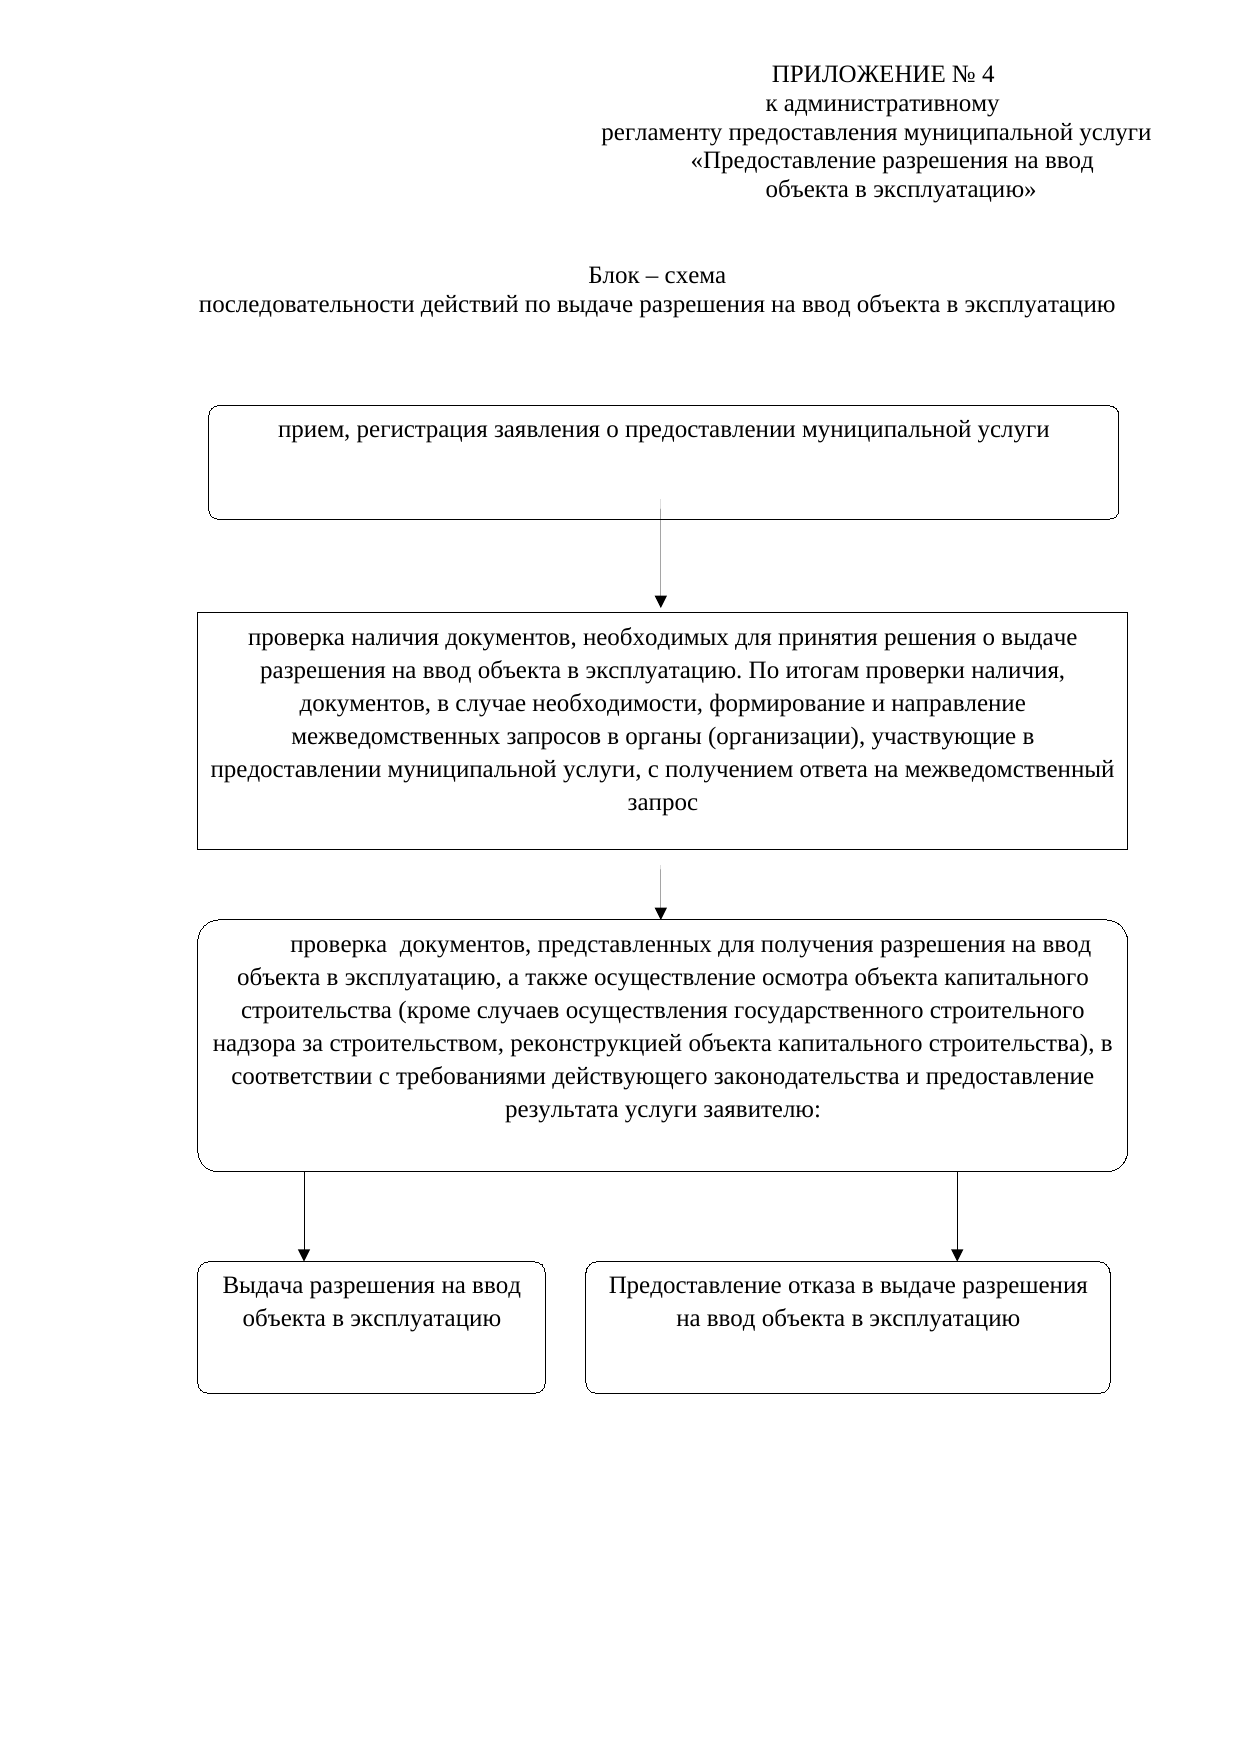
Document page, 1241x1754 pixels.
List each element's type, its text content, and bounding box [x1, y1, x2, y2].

text ПРИЛОЖЕНИЕ № 4 [162, 59, 1152, 88]
text Блок – схема [162, 260, 1152, 289]
text регламенту предоставления муниципальной услуги [162, 117, 1152, 145]
text к административному [162, 88, 1152, 117]
text объекта в эксплуатацию» [162, 174, 1152, 203]
text «Предоставление разрешения на ввод [162, 145, 1152, 174]
text последовательности действий по выдаче разрешения на ввод объекта в эксплуатацию [162, 289, 1152, 318]
